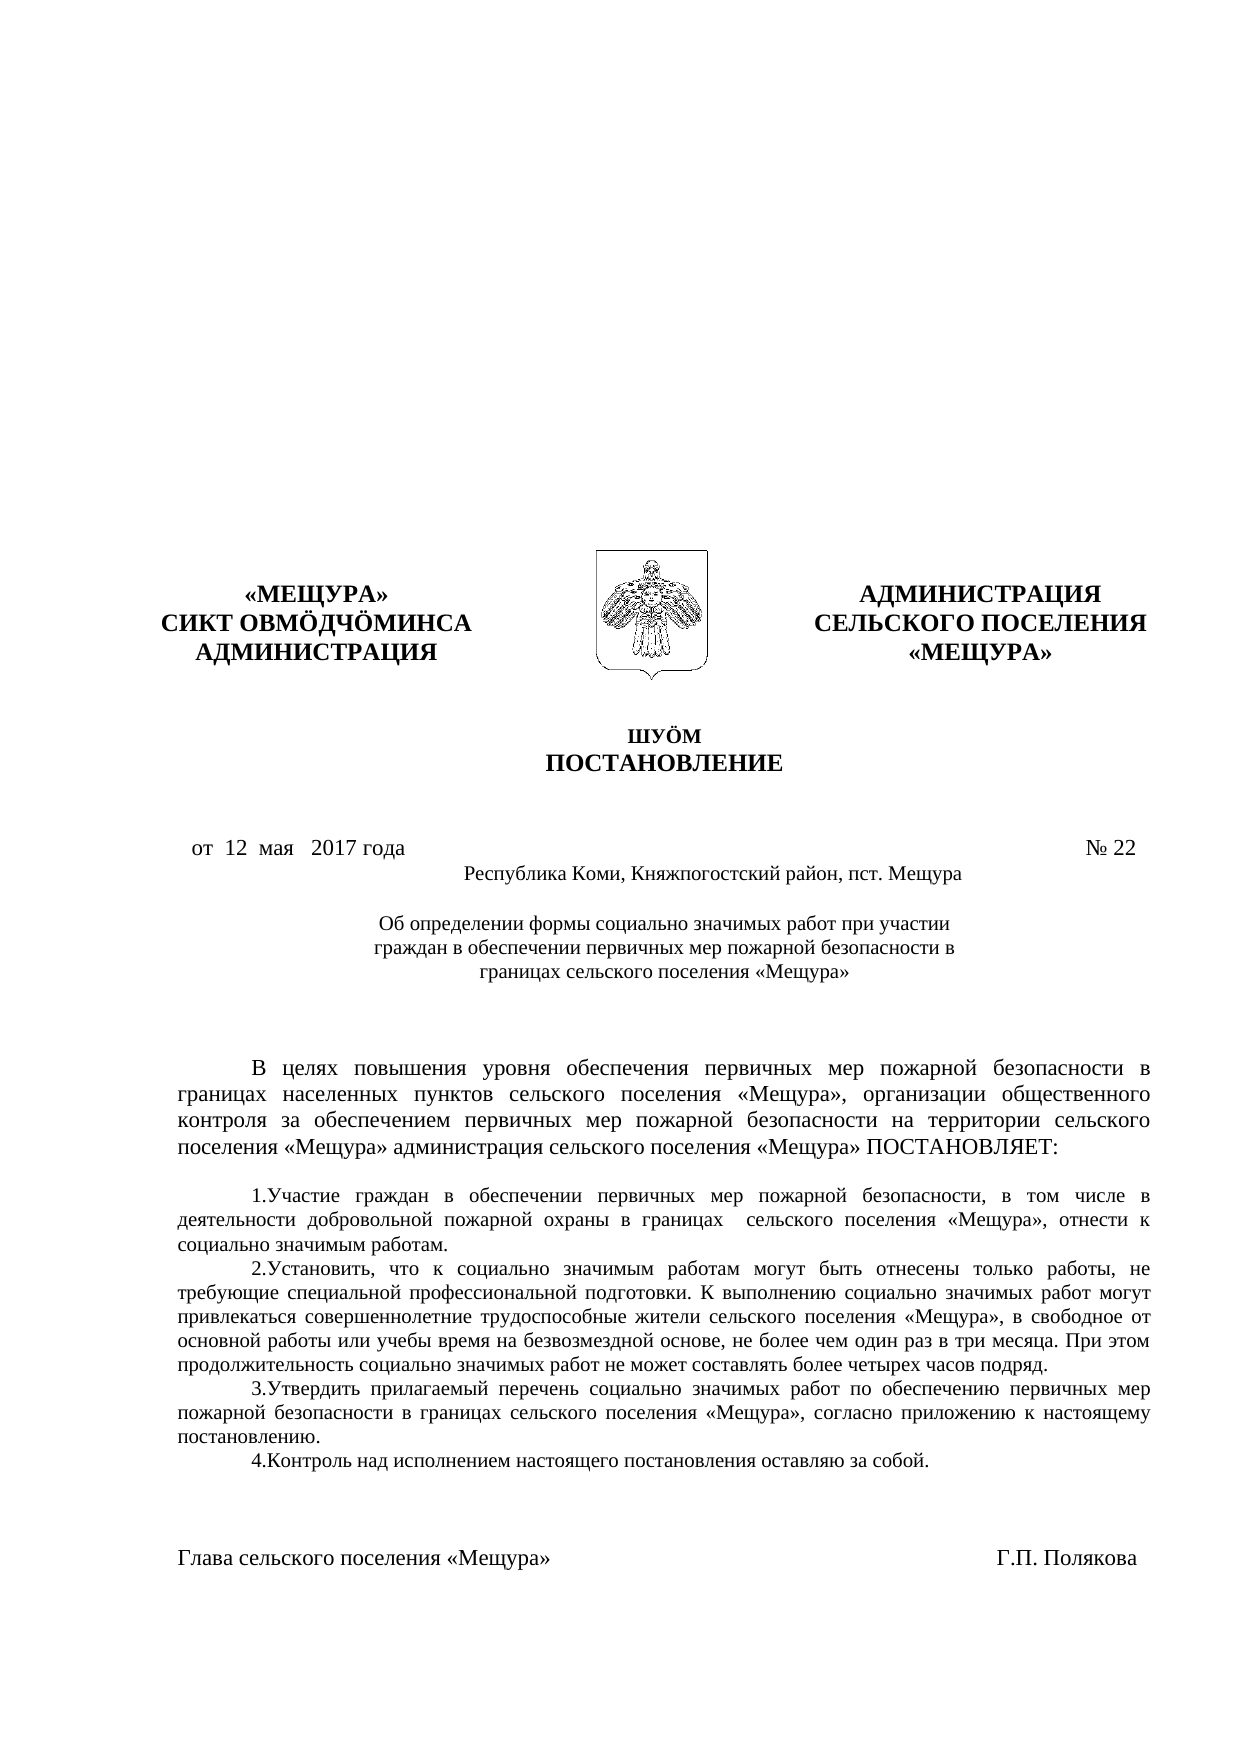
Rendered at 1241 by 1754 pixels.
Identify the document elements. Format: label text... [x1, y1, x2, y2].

picture [591, 666, 713, 682]
text Глава сельского поселения «Мещура» Г.П. Полякова [177, 1544, 1152, 1571]
text 1.Участие граждан в обеспечении первичных мер пожарной безопасности, в том числе в деятельности добровольной пожарной охраны в границах сельского поселения «Мещура», отнести к социально значимым работам. [177, 1183, 1152, 1256]
table_header «МЕЩУРА» СИКТ ОВМÖДЧÖМИНСА АДМИНИСТРАЦИЯ [133, 550, 499, 665]
text Республика Коми, Княжпогостский район, пст. Мещура [251, 861, 1152, 885]
text 3.Утвердить прилагаемый перечень социально значимых работ по обеспечению первичных мер пожарной безопасности в границах сельского поселения «Мещура», согласно приложению к настоящему постановлению. [177, 1376, 1152, 1448]
text 4.Контроль над исполнением настоящего постановления оставляю за собой. [177, 1448, 1152, 1472]
text от 12 мая 2017 года № 22 [177, 834, 1152, 861]
text ПОСТАНОВЛЕНИЕ [177, 748, 1152, 777]
text В целях повышения уровня обеспечения первичных мер пожарной безопасности в границах населенных пунктов сельского поселения «Мещура», организации общественного контроля за обеспечением первичных мер пожарной безопасности на территории сельского поселения «Мещура» администрация сельского поселения «Мещура» ПОСТАНОВЛЯЕТ: [177, 1054, 1152, 1159]
table_header АДМИНИСТРАЦИЯ СЕЛЬСКОГО ПОСЕЛЕНИЯ «МЕЩУРА» [798, 550, 1163, 665]
table_header Об определении формы социально значимых работ при участии граждан в обеспечении первичных мер пожарной безопасности в границах сельского поселения «Мещура» [334, 911, 995, 1027]
table_header [500, 550, 797, 665]
text 2.Установить, что к социально значимым работам могут быть отнесены только работы, не требующие специальной профессиональной подготовки. К выполнению социально значимых работ могут привлекаться совершеннолетние трудоспособные жители сельского поселения «Мещура», в свободное от основной работы или учебы время на безвозмездной основе, не более чем один раз в три месяца. При этом продолжительность социально значимых работ не может составлять более четырех часов подряд. [177, 1256, 1152, 1376]
text ШУÖМ [177, 724, 1152, 748]
